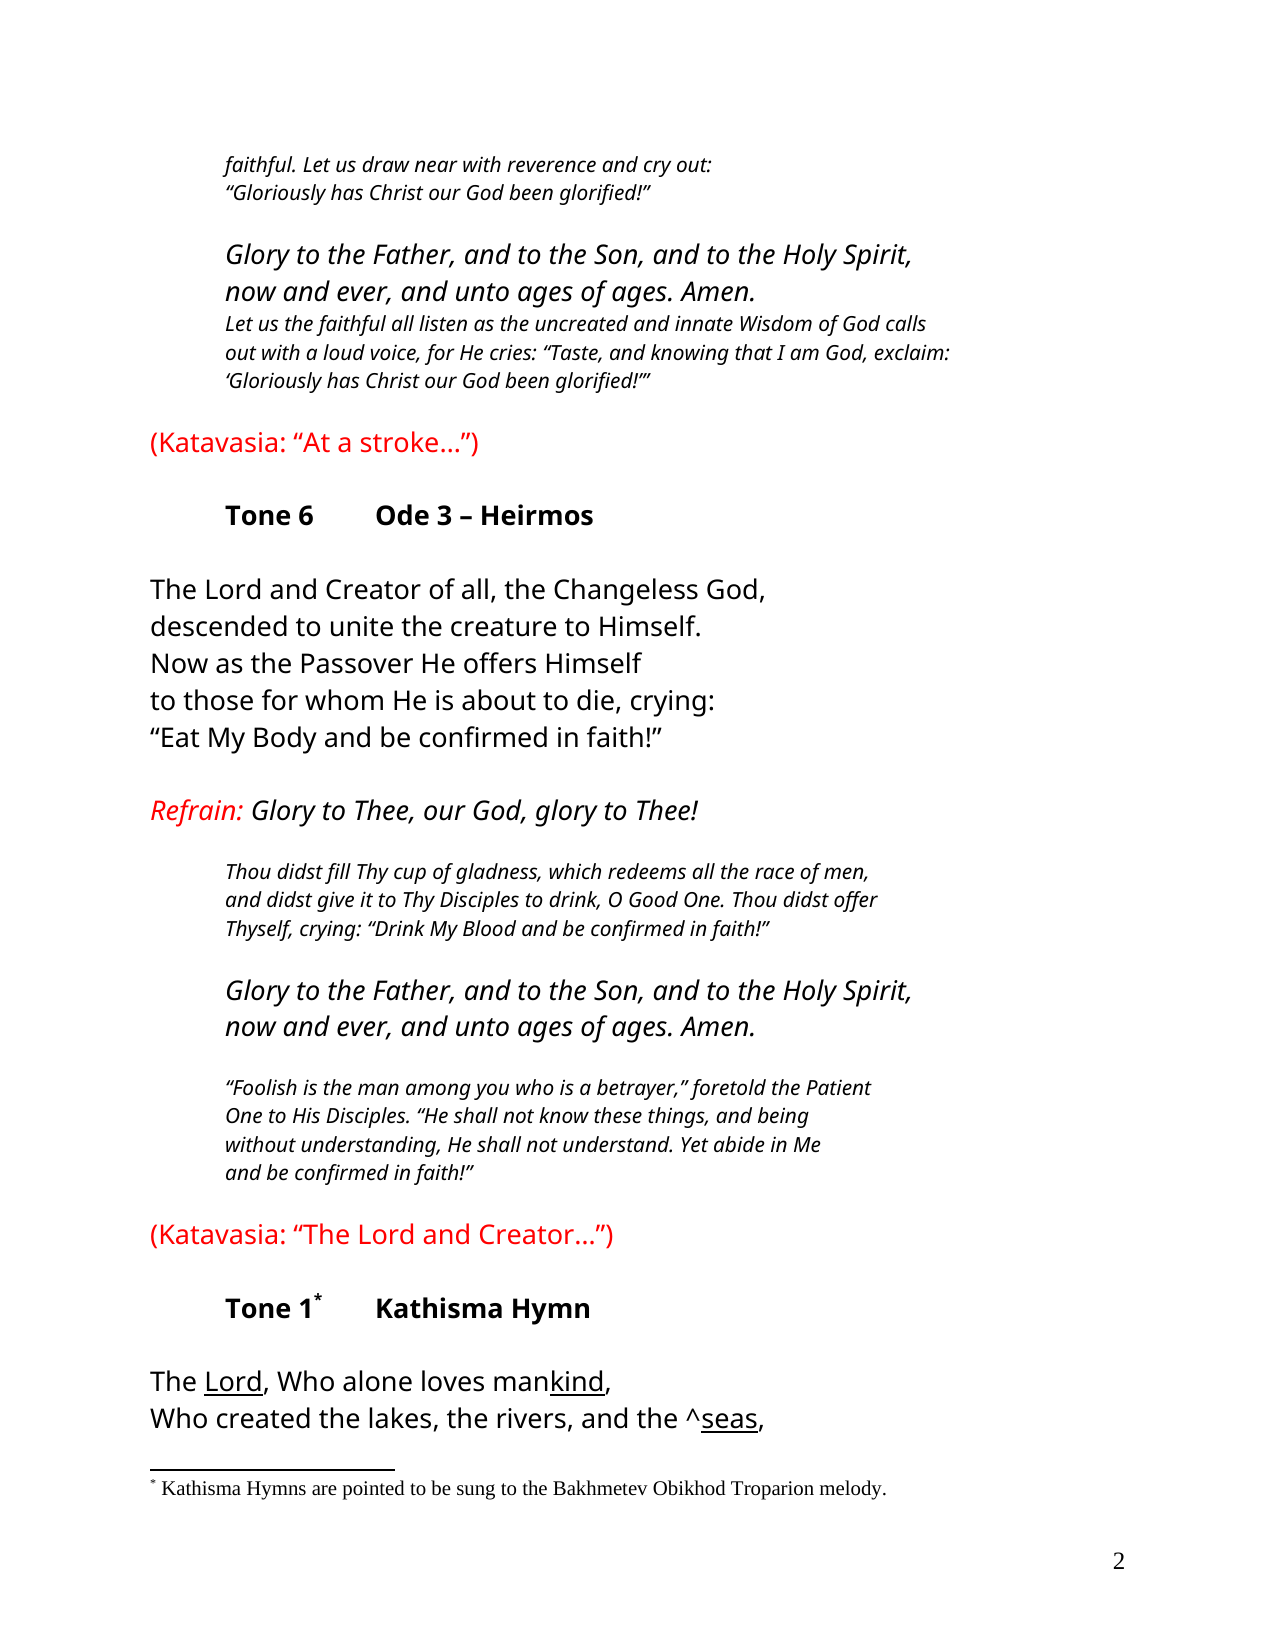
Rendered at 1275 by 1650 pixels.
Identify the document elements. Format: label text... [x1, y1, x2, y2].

text (Katavasia: “The Lord and Creator…”) [150, 1215, 1125, 1252]
text Now as the Passover He offers Himself [150, 644, 1125, 681]
text “Gloriously has Christ our God been glorified!” [150, 178, 1125, 207]
text The Lord, Who alone loves mankind, [150, 1363, 1125, 1400]
text One to His Disciples. “He shall not know these things, and being [150, 1102, 1125, 1130]
text and didst give it to Thy Disciples to drink, O Good One. Thou didst offer [225, 886, 1125, 914]
text and be confirmed in faith!” [150, 1158, 1125, 1187]
text Tone 6 Ode 3 – Heirmos [150, 497, 1125, 534]
text Glory to the Father, and to the Son, and to the Holy Spirit, [150, 236, 1125, 272]
text now and ever, and unto ages of ages. Amen. [150, 1008, 1125, 1045]
text ‘Gloriously has Christ our God been glorified!’” [150, 366, 1125, 395]
text now and ever, and unto ages of ages. Amen. [150, 272, 1125, 309]
text Refrain: Glory to Thee, our God, glory to Thee! [150, 792, 1125, 829]
text out with a loud voice, for He cries: “Taste, and knowing that I am God, exclaim: [150, 338, 1125, 366]
text without understanding, He shall not understand. Yet abide in Me [150, 1130, 1125, 1158]
text to those for whom He is about to die, crying: [150, 681, 1125, 718]
text “Eat My Body and be confirmed in faith!” [150, 718, 1125, 755]
text The Lord and Creator of all, the Changeless God, [150, 571, 1125, 607]
text faithful. Let us draw near with reverence and cry out: [150, 150, 1125, 178]
text Who created the lakes, the rivers, and the ^seas, [150, 1400, 1125, 1437]
text (Katavasia: “At a stroke…”) [150, 423, 1125, 460]
text Thou didst fill Thy cup of gladness, which redeems all the race of men, [225, 857, 1125, 886]
text Thyself, crying: “Drink My Blood and be confirmed in faith!” [225, 914, 1125, 942]
text Let us the faithful all listen as the uncreated and innate Wisdom of God calls [150, 309, 1125, 338]
text Glory to the Father, and to the Son, and to the Holy Spirit, [150, 971, 1125, 1008]
text “Foolish is the man among you who is a betrayer,” foretold the Patient [150, 1073, 1125, 1102]
text descended to unite the creature to Himself. [150, 607, 1125, 644]
text Tone 1 Kathisma Hymn [150, 1289, 1125, 1326]
